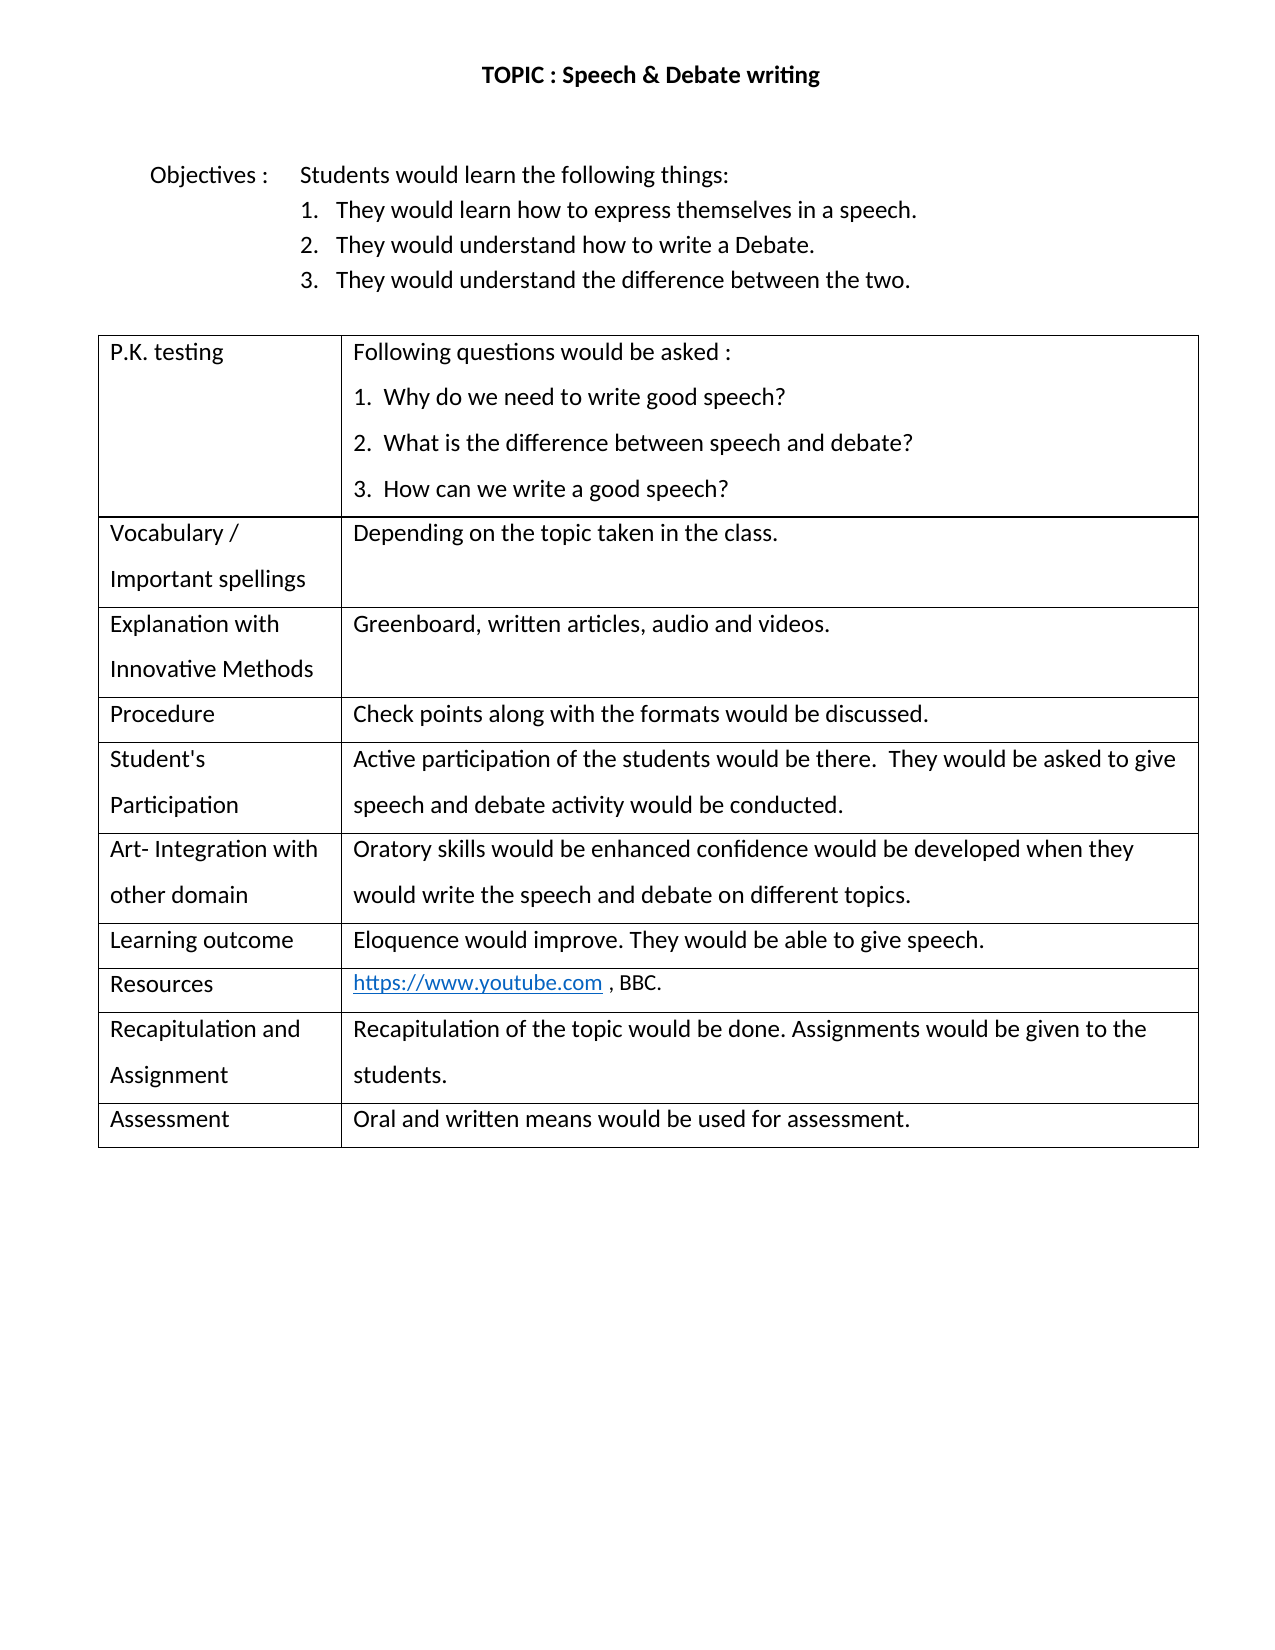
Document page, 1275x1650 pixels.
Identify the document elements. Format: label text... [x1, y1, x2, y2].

table_cell Resources [99, 969, 341, 1012]
table_cell Vocabulary / Important spellings [99, 518, 341, 607]
table_cell Recapitulation of the topic would be done. Assignments would be given to the students. [342, 1013, 1198, 1103]
table_cell Art- Integration with other domain [99, 834, 341, 923]
table_cell Check points along with the formats would be discussed. [342, 698, 1198, 742]
table_cell Oratory skills would be enhanced confidence would be developed when they would write the speech and debate on different topics. [342, 834, 1198, 923]
table_cell Greenboard, written articles, audio and videos. [342, 608, 1198, 697]
table_cell Oral and written means would be used for assessment. [342, 1104, 1198, 1147]
table_cell Student's Participation [99, 743, 341, 832]
text 2. They would understand how to write a Debate. [150, 229, 1152, 260]
text TOPIC : Speech & Debate writing [150, 59, 1152, 89]
table_cell https://www.youtube.com , BBC. [342, 969, 1198, 1012]
table_cell Depending on the topic taken in the class. [342, 518, 1198, 607]
table_cell Learning outcome [99, 924, 341, 967]
text 3. They would understand the difference between the two. [150, 264, 1152, 295]
table_cell Explanation with Innovative Methods [99, 608, 341, 697]
table_cell Assessment [99, 1104, 341, 1147]
table_cell Eloquence would improve. They would be able to give speech. [342, 924, 1198, 967]
text Objectives : Students would learn the following things: [150, 159, 1152, 190]
table_header Following questions would be asked : 1. Why do we need to write good speech? 2. What is the difference between speech and debate? 3. How can we write a good speech? [342, 336, 1198, 516]
table_cell Recapitulation and Assignment [99, 1013, 341, 1103]
text 1. They would learn how to express themselves in a speech. [150, 194, 1152, 225]
table_cell Procedure [99, 698, 341, 742]
table_header P.K. testing [99, 336, 341, 516]
table_cell Active participation of the students would be there. They would be asked to give speech and debate activity would be conducted. [342, 743, 1198, 832]
